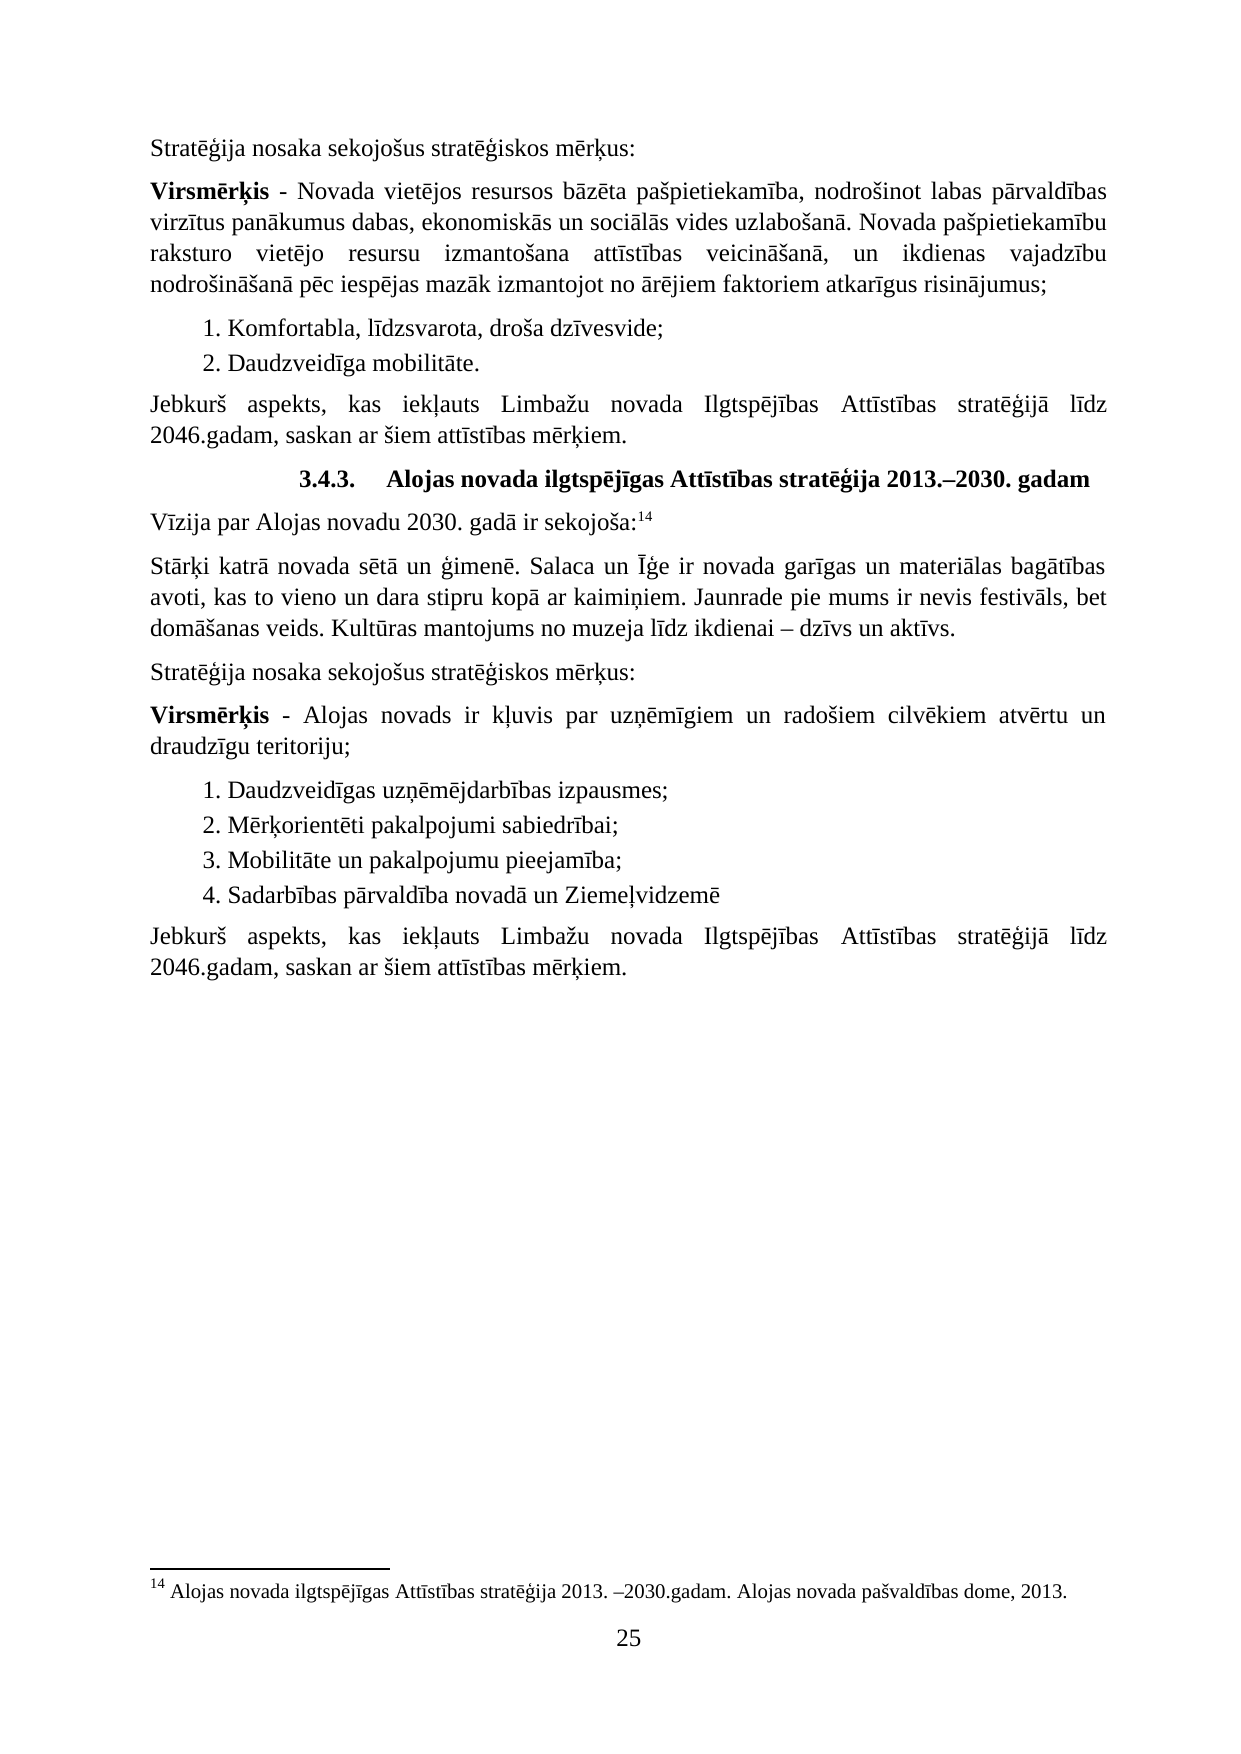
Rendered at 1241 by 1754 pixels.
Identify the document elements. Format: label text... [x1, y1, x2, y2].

text Virsmērķis - Novada vietējos resursos bāzēta pašpietiekamība, nodrošinot labas pārvaldības virzītus panākumus dabas, ekonomiskās un sociālās vides uzlabošanā. Novada pašpietiekamību raksturo vietējo resursu izmantošana attīstības veicināšanā, un ikdienas vajadzību nodrošināšanā pēc iespējas mazāk izmantojot no ārējiem faktoriem atkarīgus risinājumus; [150, 176, 1107, 298]
text Stratēģija nosaka sekojošus stratēģiskos mērķus: [150, 657, 1107, 685]
text Stārķi katrā novada sētā un ģimenē. Salaca un Īģe ir novada garīgas un materiālas bagātības avoti, kas to vieno un dara stipru kopā ar kaimiņiem. Jaunrade pie mums ir nevis festivāls, bet domāšanas veids. Kultūras mantojums no muzeja līdz ikdienai – dzīvs un aktīvs. [150, 551, 1107, 642]
text 1. Komfortabla, līdzsvarota, droša dzīvesvide; [202, 313, 1107, 342]
text 4. Sadarbības pārvaldība novadā un Ziemeļvidzemē [202, 880, 1107, 908]
text 3. Mobilitāte un pakalpojumu pieejamība; [202, 845, 1107, 873]
text 2. Mērķorientēti pakalpojumi sabiedrībai; [202, 810, 1107, 838]
text Virsmērķis - Alojas novads ir kļuvis par uzņēmīgiem un radošiem cilvēkiem atvērtu un draudzīgu teritoriju; [150, 700, 1107, 760]
text 1. Daudzveidīgas uzņēmējdarbības izpausmes; [202, 775, 1107, 803]
text 2. Daudzveidīga mobilitāte. [202, 348, 1107, 377]
subtitle Alojas novada ilgtspējīgas Attīstības stratēģija 2013.–2030. gadam [225, 464, 1107, 493]
text Jebkurš aspekts, kas iekļauts Limbažu novada Ilgtspējības Attīstības stratēģijā līdz 2046.gadam, saskan ar šiem attīstības mērķiem. [150, 921, 1107, 981]
text Vīzija par Alojas novadu 2030. gadā ir sekojoša: [150, 507, 1107, 536]
text Stratēģija nosaka sekojošus stratēģiskos mērķus: [150, 133, 1107, 162]
text Jebkurš aspekts, kas iekļauts Limbažu novada Ilgtspējības Attīstības stratēģijā līdz 2046.gadam, saskan ar šiem attīstības mērķiem. [150, 389, 1107, 449]
